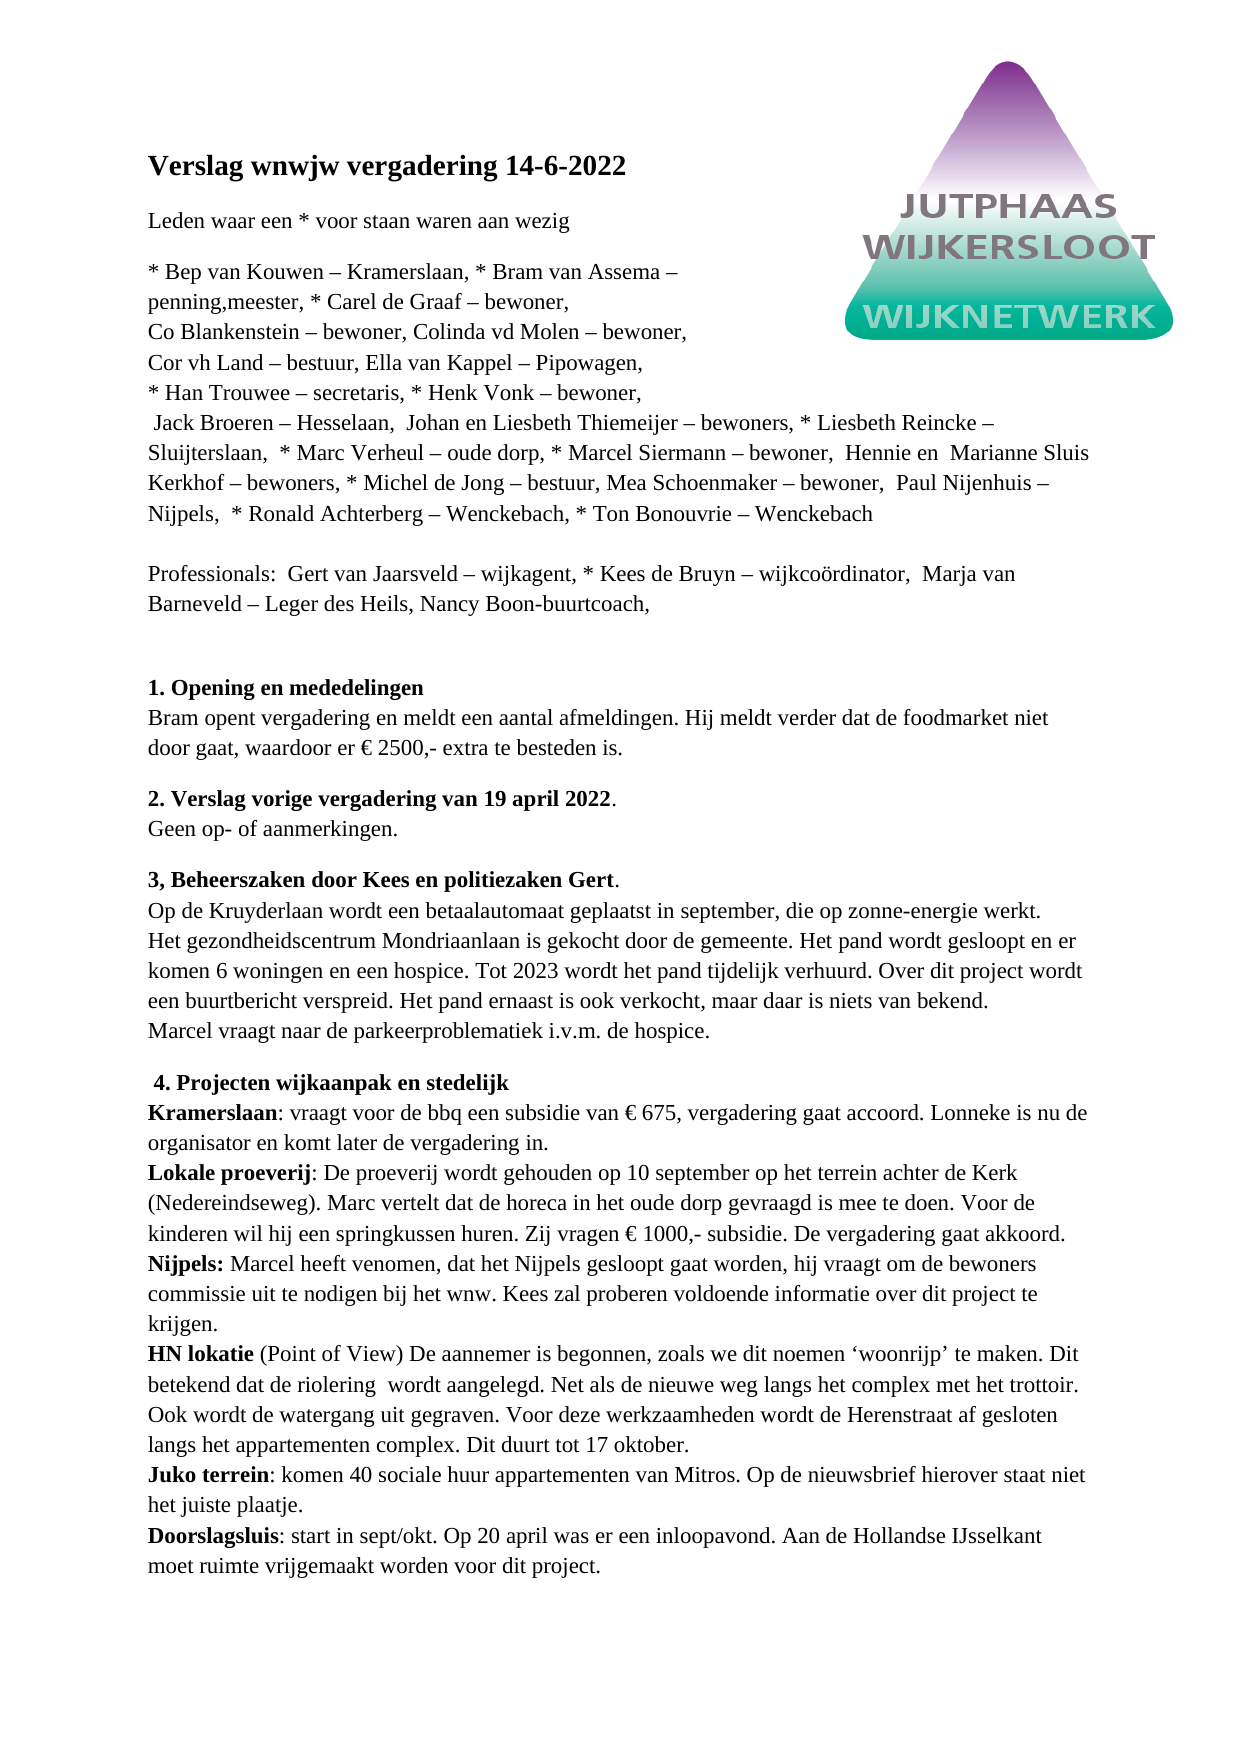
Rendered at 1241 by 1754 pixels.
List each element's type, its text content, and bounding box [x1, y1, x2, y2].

text 4. Projecten wijkaanpak en stedelijk Kramerslaan: vraagt voor de bbq een subsidie van € 675, vergadering gaat accoord. Lonneke is nu de organisator en komt later de vergadering in. Lokale proeverij: De proeverij wordt gehouden op 10 september op het terrein achter de Kerk (Nedereindseweg). Marc vertelt dat de horeca in het oude dorp gevraagd is mee te doen. Voor de kinderen wil hij een springkussen huren. Zij vragen € 1000,- subsidie. De vergadering gaat akkoord. Nijpels: Marcel heeft venomen, dat het Nijpels gesloopt gaat worden, hij vraagt om de bewoners commissie uit te nodigen bij het wnw. Kees zal proberen voldoende informatie over dit project te krijgen. HN lokatie (Point of View) De aannemer is begonnen, zoals we dit noemen ‘woonrijp’ te maken. Dit betekend dat de riolering wordt aangelegd. Net als de nieuwe weg langs het complex met het trottoir. Ook wordt de watergang uit gegraven. Voor deze werkzaamheden wordt de Herenstraat af gesloten langs het appartementen complex. Dit duurt tot 17 oktober. Juko terrein: komen 40 sociale huur appartementen van Mitros. Op de nieuwsbrief hierover staat niet het juiste plaatje. Doorslagsluis: start in sept/okt. Op 20 april was er een inloopavond. Aan de Hollandse IJsselkant moet ruimte vrijgemaakt worden voor dit project. [148, 1069, 1093, 1578]
text 3, Beheerszaken door Kees en politiezaken Gert. Op de Kruyderlaan wordt een betaalautomaat geplaatst in september, die op zonne-energie werkt. Het gezondheidscentrum Mondriaanlaan is gekocht door de gemeente. Het pand wordt gesloopt en er komen 6 woningen en een hospice. Tot 2023 wordt het pand tijdelijk verhuurd. Over dit project wordt een buurtbericht verspreid. Het pand ernaast is ook verkocht, maar daar is niets van bekend. Marcel vraagt naar de parkeerproblematiek i.v.m. de hospice. [148, 867, 1093, 1044]
text 1. Opening en mededelingen Bram opent vergadering en meldt een aantal afmeldingen. Hij meldt verder dat de foodmarket niet door gaat, waardoor er € 2500,- extra te besteden is. [148, 674, 1093, 761]
text 2. Verslag vorige vergadering van 19 april 2022. Geen op- of aanmerkingen. [148, 785, 1093, 842]
text Leden waar een * voor staan waren aan wezig [148, 207, 841, 233]
text Verslag wnwjw vergadering 14-6-2022 [148, 148, 841, 181]
text * Bep van Kouwen – Kramerslaan, * Bram van Assema – penning,meester, * Carel de Graaf – bewoner, Co Blankenstein – bewoner, Colinda vd Molen – bewoner, Cor vh Land – bestuur, Ella van Kappel – Pipowagen, * Han Trouwee – secretaris, * Henk Vonk – bewoner, Jack Broeren – Hesselaan, Johan en Liesbeth Thiemeijer – bewoners, * Liesbeth Reincke – Sluijterslaan, * Marc Verheul – oude dorp, * Marcel Siermann – bewoner, Hennie en Marianne Sluis Kerkhof – bewoners, * Michel de Jong – bestuur, Mea Schoenmaker – bewoner, Paul Nijenhuis – Nijpels, * Ronald Achterberg – Wenckebach, * Ton Bonouvrie – Wenckebach Professionals: Gert van Jaarsveld – wijkagent, * Kees de Bruyn – wijkcoördinator, Marja van Barneveld – Leger des Heils, Nancy Boon-buurtcoach, [148, 258, 1093, 649]
